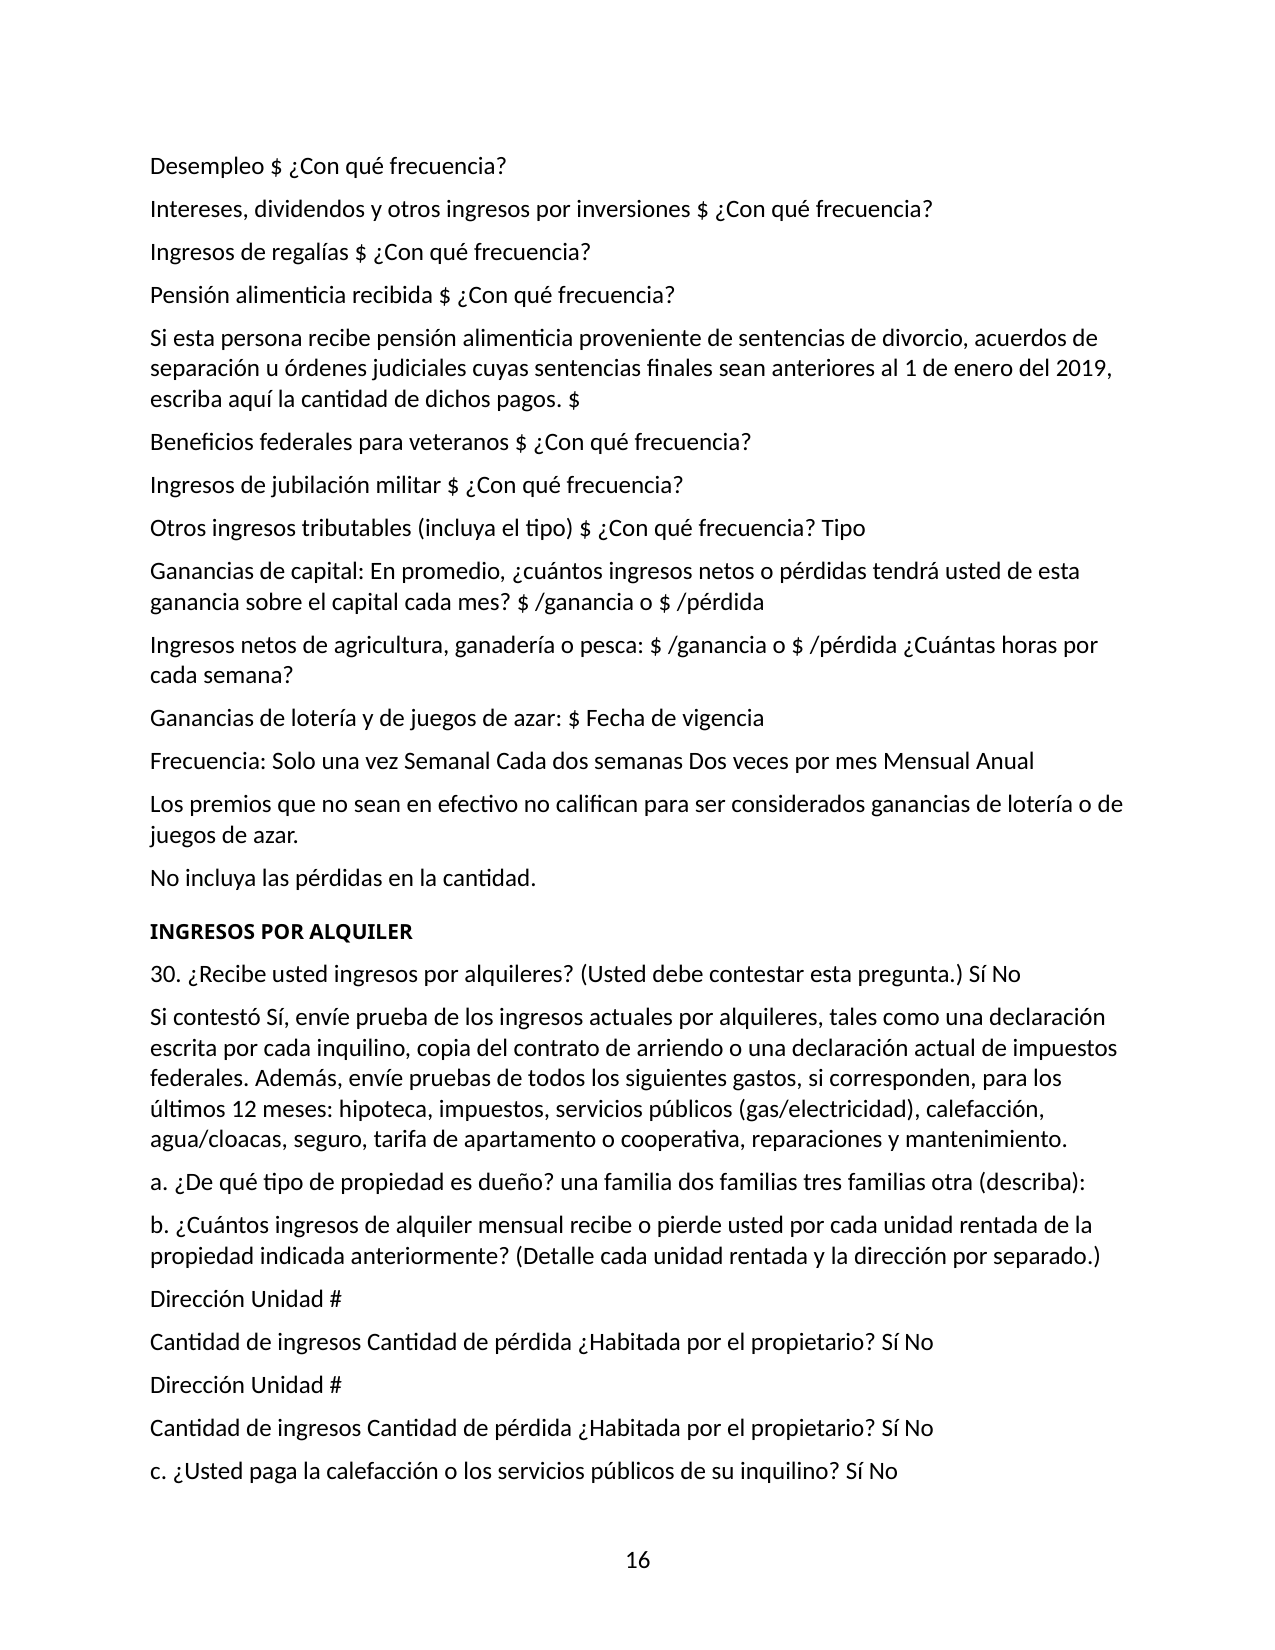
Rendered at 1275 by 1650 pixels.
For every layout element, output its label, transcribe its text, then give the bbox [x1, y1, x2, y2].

text Ganancias de lotería y de juegos de azar: $ Fecha de vigencia [150, 702, 1125, 733]
text Cantidad de ingresos Cantidad de pérdida ¿Habitada por el propietario? Sí No [150, 1326, 1125, 1357]
text Frecuencia: Solo una vez Semanal Cada dos semanas Dos veces por mes Mensual Anual [150, 745, 1125, 776]
text Ingresos de jubilación militar $ ¿Con qué frecuencia? [150, 469, 1125, 500]
text Otros ingresos tributables (incluya el tipo) $ ¿Con qué frecuencia? Tipo [150, 512, 1125, 543]
text No incluya las pérdidas en la cantidad. [150, 862, 1125, 892]
text Pensión alimenticia recibida $ ¿Con qué frecuencia? [150, 279, 1125, 309]
subtitle INGRESOS POR ALQUILER [150, 917, 1125, 946]
text Los premios que no sean en efectivo no califican para ser considerados ganancias de lotería o de juegos de azar. [150, 788, 1125, 849]
text Ingresos de regalías $ ¿Con qué frecuencia? [150, 236, 1125, 267]
text Beneficios federales para veteranos $ ¿Con qué frecuencia? [150, 426, 1125, 457]
text b. ¿Cuántos ingresos de alquiler mensual recibe o pierde usted por cada unidad rentada de la propiedad indicada anteriormente? (Detalle cada unidad rentada y la dirección por separado.) [150, 1209, 1125, 1271]
text Dirección Unidad # [150, 1283, 1125, 1313]
text Ingresos netos de agricultura, ganadería o pesca: $ /ganancia o $ /pérdida ¿Cuántas horas por cada semana? [150, 629, 1125, 690]
text Cantidad de ingresos Cantidad de pérdida ¿Habitada por el propietario? Sí No [150, 1412, 1125, 1443]
text Si contestó Sí, envíe prueba de los ingresos actuales por alquileres, tales como una declaración escrita por cada inquilino, copia del contrato de arriendo o una declaración actual de impuestos federales. Además, envíe pruebas de todos los siguientes gastos, si corresponden, para los últimos 12 meses: hipoteca, impuestos, servicios públicos (gas/electricidad), calefacción, agua/cloacas, seguro, tarifa de apartamento o cooperativa, reparaciones y mantenimiento. [150, 1001, 1125, 1154]
text Intereses, dividendos y otros ingresos por inversiones $ ¿Con qué frecuencia? [150, 193, 1125, 223]
text Dirección Unidad # [150, 1369, 1125, 1399]
text c. ¿Usted paga la calefacción o los servicios públicos de su inquilino? Sí No [150, 1455, 1125, 1486]
text Desempleo $ ¿Con qué frecuencia? [150, 150, 1125, 181]
text Ganancias de capital: En promedio, ¿cuántos ingresos netos o pérdidas tendrá usted de esta ganancia sobre el capital cada mes? $ /ganancia o $ /pérdida [150, 555, 1125, 616]
text 30. ¿Recibe usted ingresos por alquileres? (Usted debe contestar esta pregunta.) Sí No [150, 958, 1125, 989]
text Si esta persona recibe pensión alimenticia proveniente de sentencias de divorcio, acuerdos de separación u órdenes judiciales cuyas sentencias finales sean anteriores al 1 de enero del 2019, escriba aquí la cantidad de dichos pagos. $ [150, 322, 1125, 414]
text a. ¿De qué tipo de propiedad es dueño? una familia dos familias tres familias otra (describa): [150, 1166, 1125, 1197]
